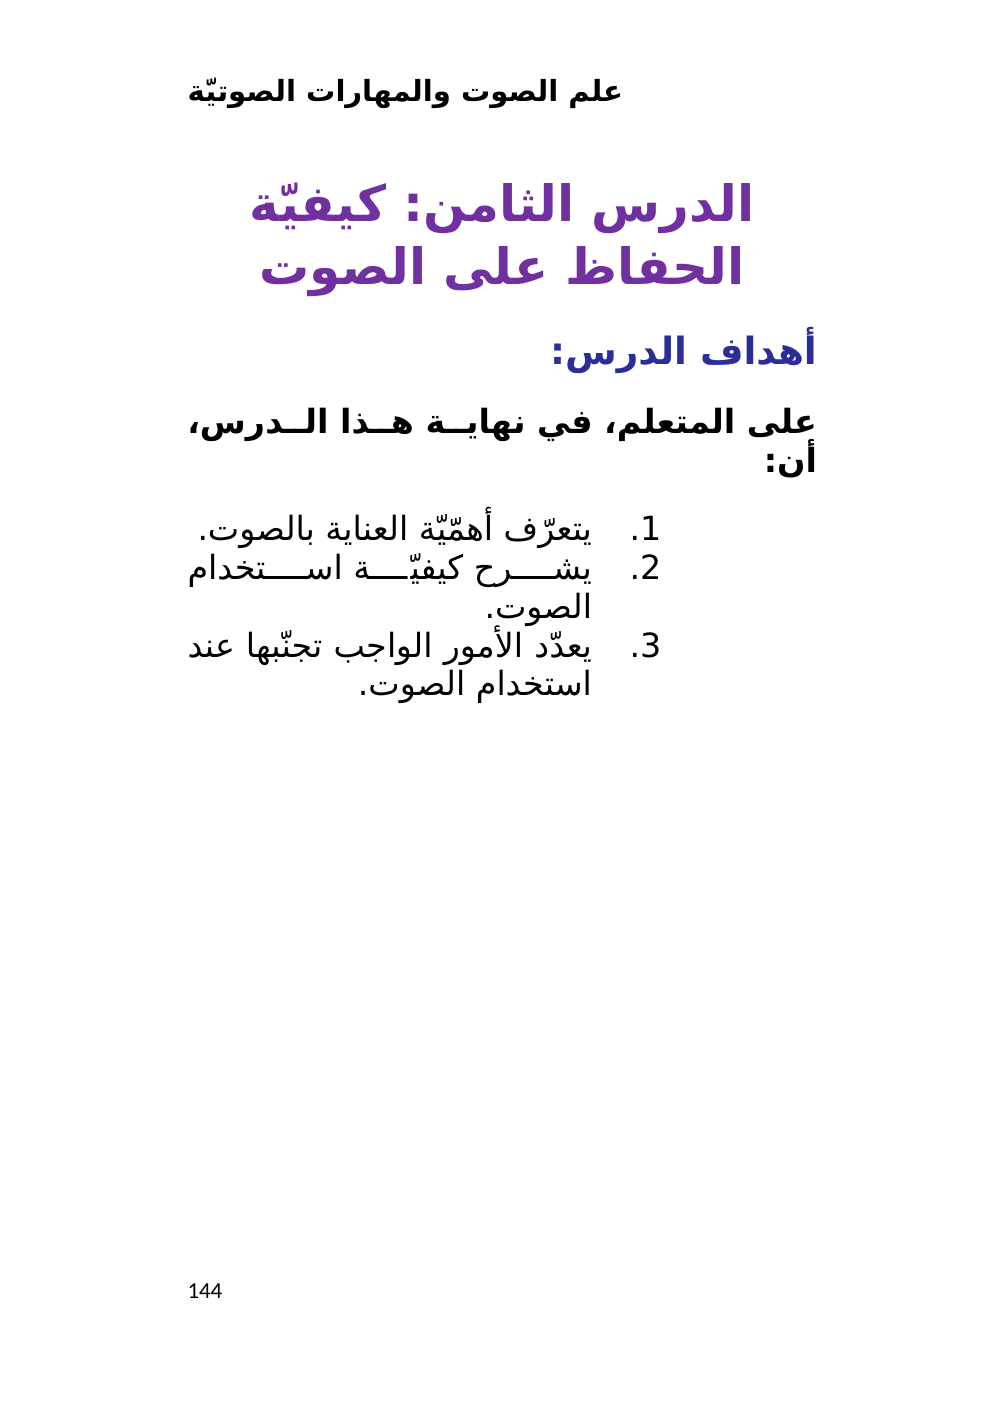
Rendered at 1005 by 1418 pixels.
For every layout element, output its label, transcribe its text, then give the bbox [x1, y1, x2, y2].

list يتعرّف أهمّيّة العناية بالصوت. [187, 509, 629, 548]
text أهداف الدرس: [187, 330, 817, 373]
text على المتعلم، في نهاية هذا الدرس، أن: [187, 403, 817, 480]
list يشرح كيفيّة استخدام الصوت. [187, 548, 629, 626]
subtitle الدرس الثامن: كيفيّة الحفاظ على الصوت [187, 175, 817, 296]
list يعدّد الأمور الواجب تجنّبها عند استخدام الصوت. [187, 626, 629, 704]
